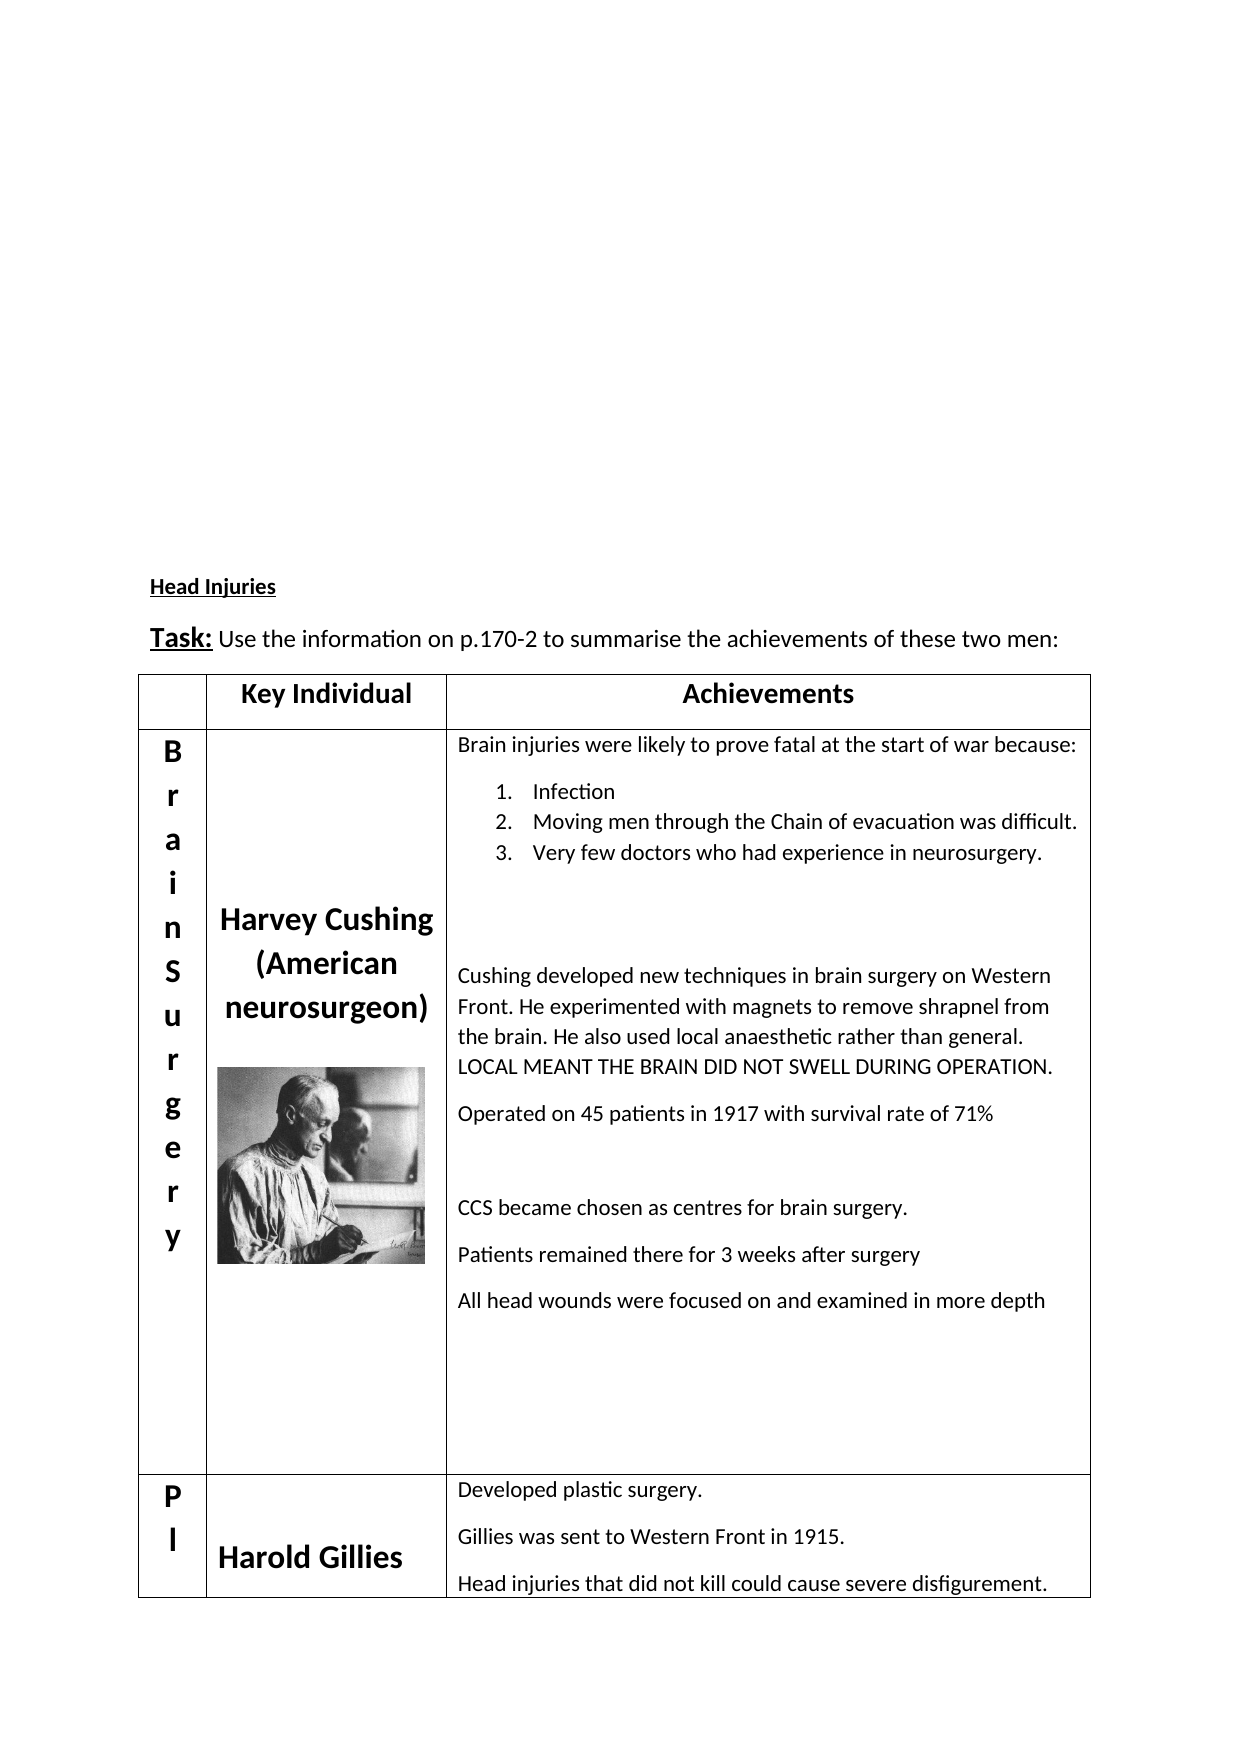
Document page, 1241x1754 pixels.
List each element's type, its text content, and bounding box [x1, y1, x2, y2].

table_cell Harvey Cushing (American neurosurgeon) [207, 730, 446, 1474]
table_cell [447, 1475, 1090, 1597]
table_cell Brain Surgery [139, 730, 206, 1474]
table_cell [207, 1475, 446, 1597]
table_cell Brain injuries were likely to prove fatal at the start of war because: Infection Moving men through the Chain of evacuation was difficult. Very few doctors who had experience in neurosurgery. Cushing developed new techniques in brain surgery on Western Front. He experimented with magnets to remove shrapnel from the brain. He also used local anaesthetic rather than general. LOCAL MEANT THE BRAIN DID NOT SWELL DURING OPERATION. Operated on 45 patients in 1917 with survival rate of 71% CCS became chosen as centres for brain surgery. Patients remained there for 3 weeks after surgery All head wounds were focused on and examined in more depth [447, 730, 1090, 1474]
text Task: Use the information on p.170-2 to summarise the achievements of these two men: [150, 619, 1090, 654]
table_header Key Individual [207, 675, 446, 729]
table_header Achievements [447, 675, 1090, 729]
table_cell Plastic Surgery [139, 1475, 206, 1597]
table_header [139, 675, 206, 729]
text Head Injuries [150, 572, 1090, 600]
picture [217, 1067, 425, 1264]
